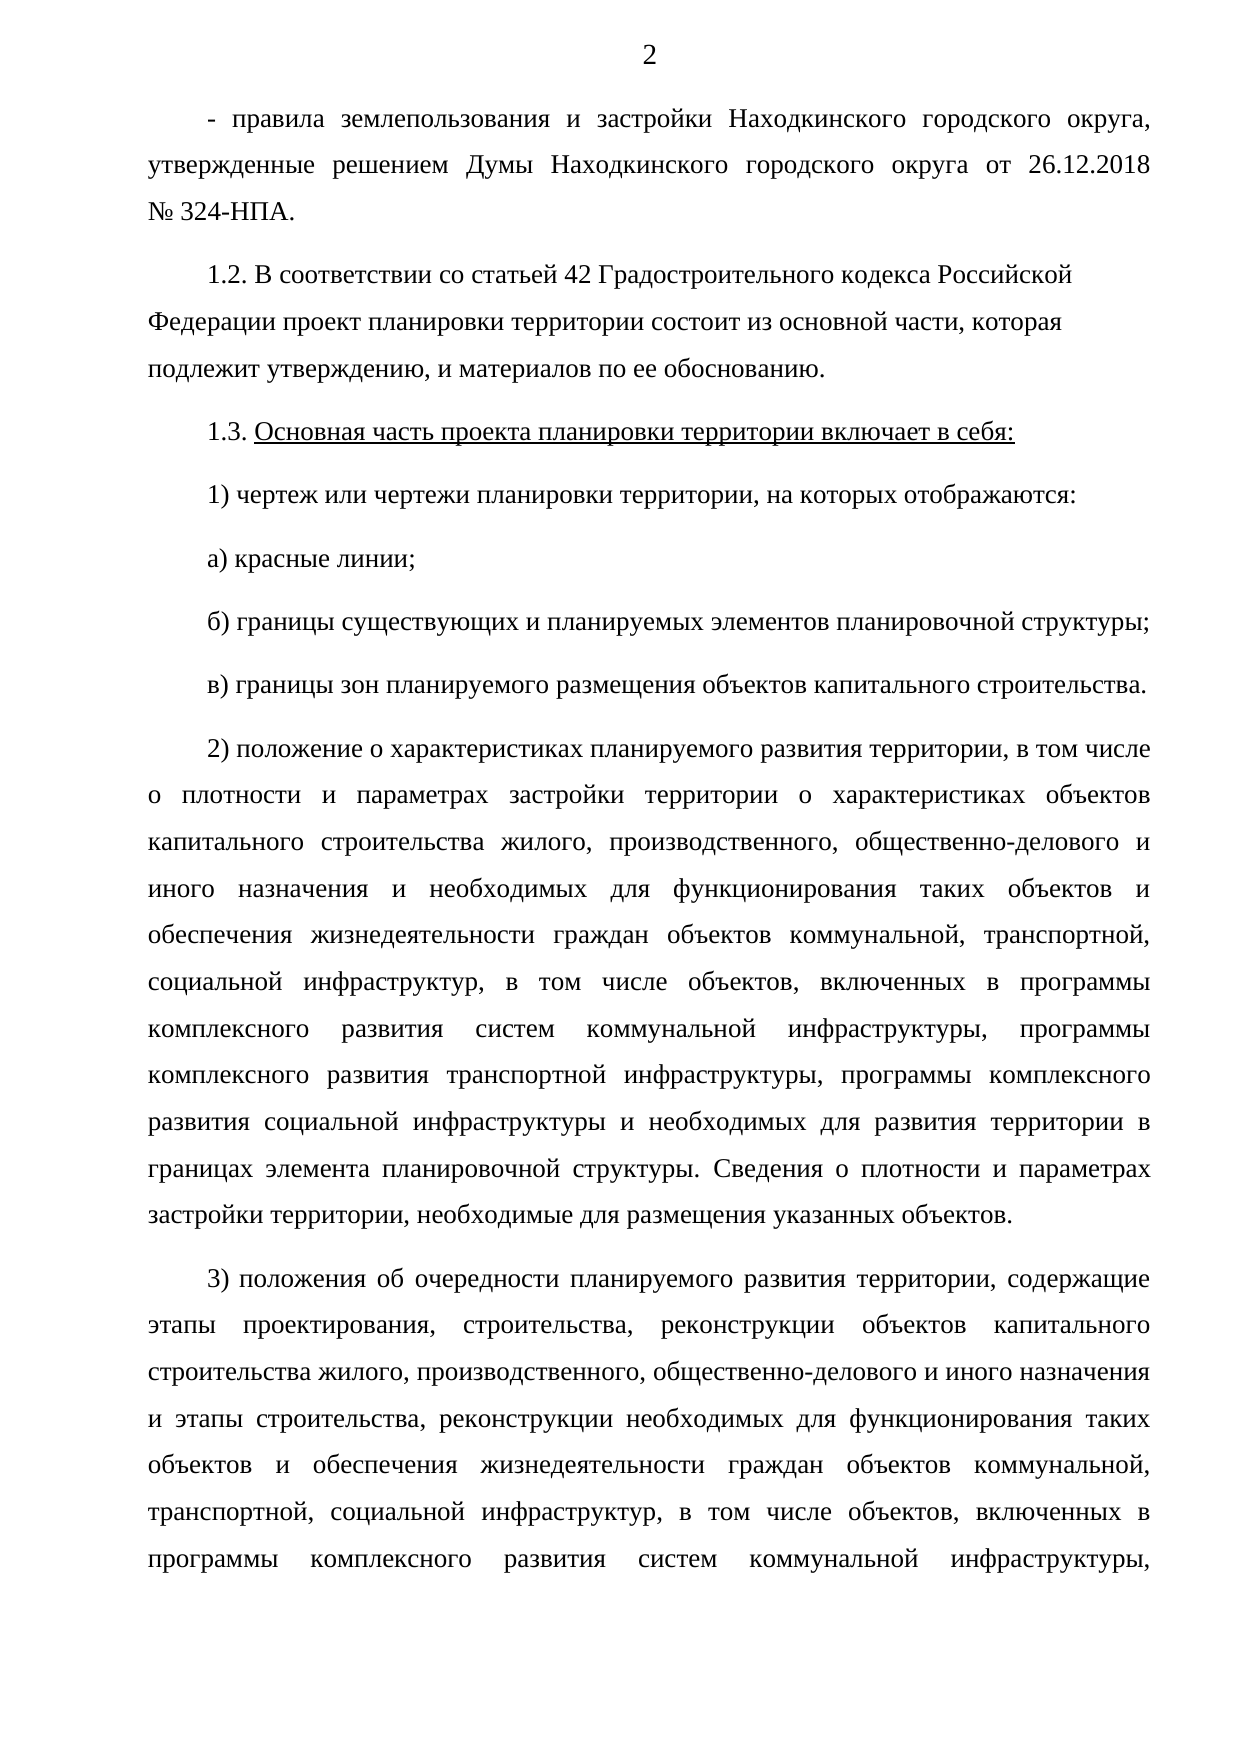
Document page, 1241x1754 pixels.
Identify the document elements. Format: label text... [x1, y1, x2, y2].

text а) красные линии; [148, 542, 1152, 573]
text б) границы существующих и планируемых элементов планировочной структуры; [148, 605, 1152, 636]
text 1.3. Основная часть проекта планировки территории включает в себя: [148, 415, 1152, 446]
text - правила землепользования и застройки Находкинского городского округа, утвержденные решением Думы Находкинского городского округа от 26.12.2018 № 324-НПА. [148, 102, 1152, 226]
text 1.2. В соответствии со статьей 42 Градостроительного кодекса Российской [148, 258, 1152, 290]
text 2) положение о характеристиках планируемого развития территории, в том числе о плотности и параметрах застройки территории о характеристиках объектов капитального строительства жилого, производственного, общественно-делового и иного назначения и необходимых для функционирования таких объектов и обеспечения жизнедеятельности граждан объектов коммунальной, транспортной, социальной инфраструктур, в том числе объектов, включенных в программы комплексного развития систем коммунальной инфраструктуры, программы комплексного развития транспортной инфраструктуры, программы комплексного развития социальной инфраструктуры и необходимых для развития территории в границах элемента планировочной структуры. Cведения о плотности и параметрах застройки территории, необходимые для размещения указанных объектов. [148, 732, 1152, 1230]
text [148, 1262, 1152, 1573]
text Федерации проект планировки территории состоит из основной части, которая подлежит утверждению, и материалов по ее обоснованию. [148, 305, 1152, 383]
text 1) чертеж или чертежи планировки территории, на которых отображаются: [148, 478, 1152, 510]
text в) границы зон планируемого размещения объектов капитального строительства. [148, 668, 1152, 700]
